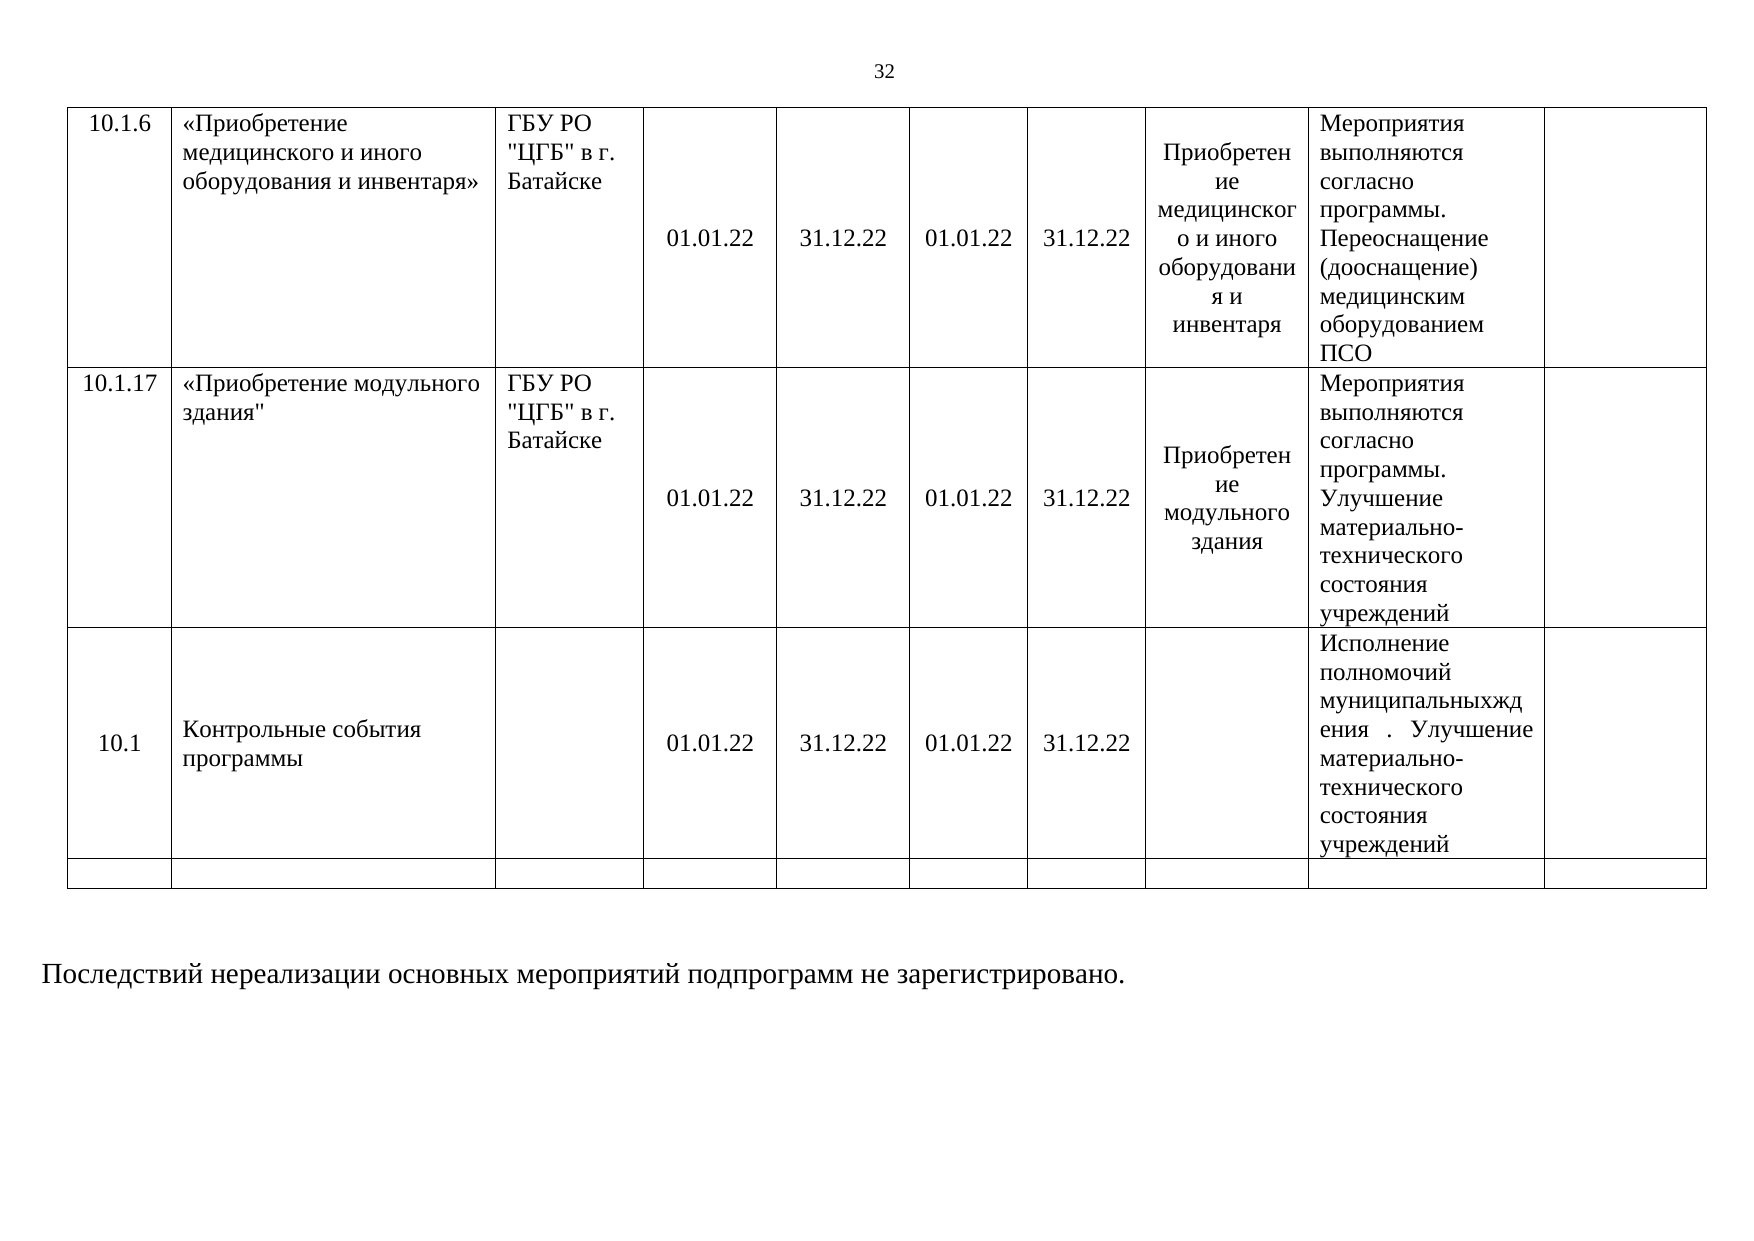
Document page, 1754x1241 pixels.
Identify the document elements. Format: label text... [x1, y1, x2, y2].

table_cell Контрольные события программы [172, 628, 495, 858]
table_cell Приобретение модульного здания [1146, 368, 1308, 627]
text Последствий нереализации основных мероприятий подпрограмм не зарегистрировано. [41, 956, 1665, 989]
table_cell [1309, 859, 1544, 888]
table_cell 31.12.22 [1028, 368, 1145, 627]
table_cell [1146, 859, 1308, 888]
table_cell Приобретение медицинского и иного оборудования и инвентаря [1146, 108, 1308, 367]
table_cell [910, 859, 1027, 888]
table_cell 01.01.22 [910, 628, 1027, 858]
table_cell 10.1.17 [68, 368, 171, 627]
table_cell 31.12.22 [777, 628, 909, 858]
table_cell [1545, 368, 1706, 627]
table_cell [1545, 628, 1706, 858]
table_cell 01.01.22 [644, 368, 776, 627]
table_cell 31.12.22 [777, 108, 909, 367]
table_cell [777, 859, 909, 888]
table_cell Мероприятия выполняются согласно программы. Переоснащение (дооснащение) медицинским оборудованием ПСО [1309, 108, 1544, 367]
table_cell «Приобретение медицинского и иного оборудования и инвентаря» [172, 108, 495, 367]
table_cell 01.01.22 [910, 368, 1027, 627]
table_cell 01.01.22 [644, 108, 776, 367]
table_cell [1545, 859, 1706, 888]
table_cell [644, 859, 776, 888]
table_cell [172, 859, 495, 888]
table_cell ГБУ РО "ЦГБ" в г. Батайске [496, 368, 643, 627]
table_cell [496, 628, 643, 858]
table_cell 31.12.22 [1028, 628, 1145, 858]
table_cell [1028, 859, 1145, 888]
table_cell 01.01.22 [644, 628, 776, 858]
table_cell 10.1 [68, 628, 171, 858]
table_cell [496, 859, 643, 888]
table_cell 31.12.22 [777, 368, 909, 627]
table_cell [1545, 108, 1706, 367]
table_cell 01.01.22 [910, 108, 1027, 367]
table_cell [68, 859, 171, 888]
table_cell Мероприятия выполняются согласно программы. Улучшение материально-технического состояния учреждений [1309, 368, 1544, 627]
table_cell [1146, 628, 1308, 858]
table_cell «Приобретение модульного здания" [172, 368, 495, 627]
table_cell 10.1.6 [68, 108, 171, 367]
table_cell 31.12.22 [1028, 108, 1145, 367]
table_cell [496, 108, 643, 367]
table_cell Исполнение полномочий муниципальныхждения . Улучшение материально-технического состояния учреждений [1309, 628, 1544, 858]
